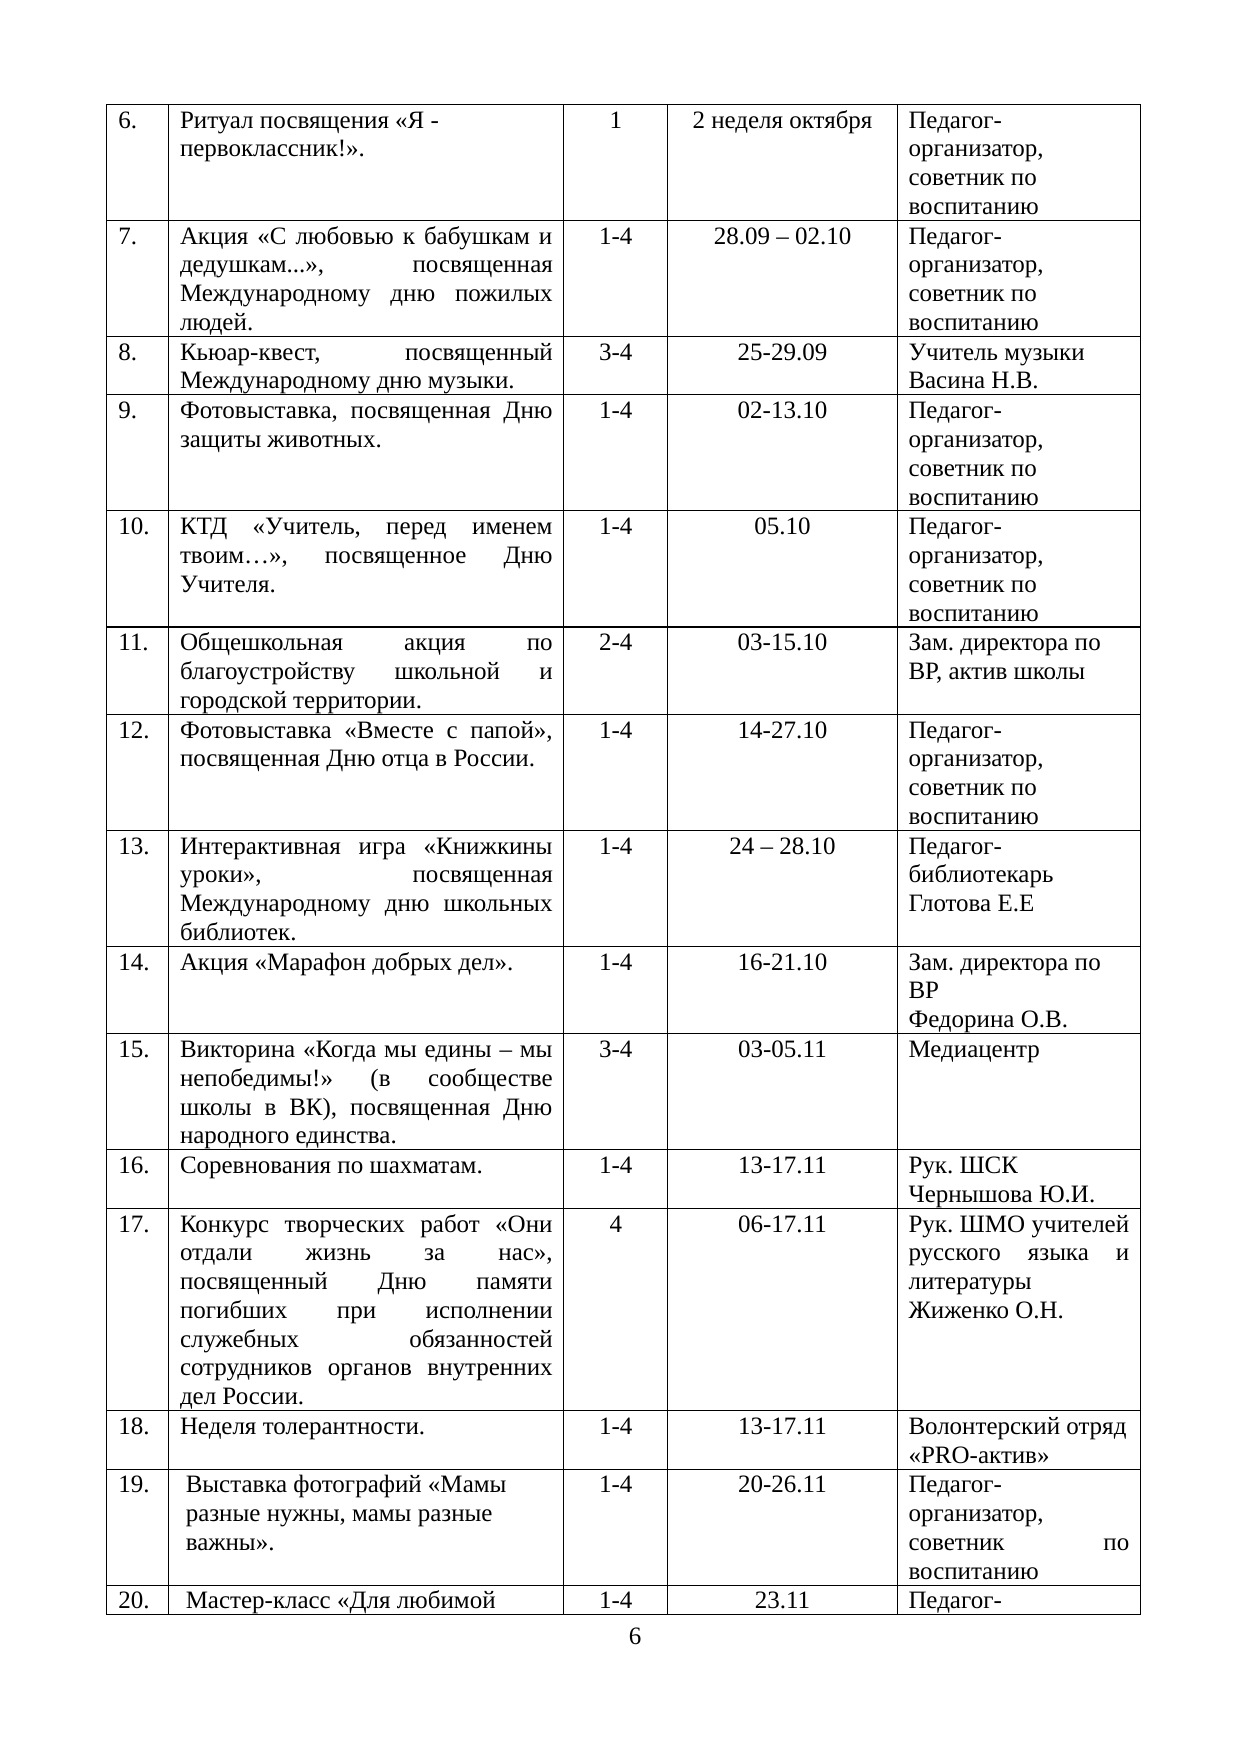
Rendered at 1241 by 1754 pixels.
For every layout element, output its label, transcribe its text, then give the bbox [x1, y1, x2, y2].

table_cell [107, 105, 168, 220]
table_cell 03-15.10 [668, 628, 897, 714]
table_cell 3-4 [564, 337, 667, 394]
table_cell Фотовыставка «Вместе с папой», посвященная Дню отца в России. [169, 715, 563, 830]
table_cell [107, 1411, 168, 1468]
table_cell 3-4 [564, 1034, 667, 1149]
table_cell Учитель музыки Васина Н.В. [898, 337, 1140, 394]
table_cell 20-26.11 [668, 1470, 897, 1584]
table_cell Неделя толерантности. [169, 1411, 563, 1468]
table_cell 14-27.10 [668, 715, 897, 830]
table_cell 1-4 [564, 1411, 667, 1468]
table_cell Интерактивная игра «Книжкины уроки», посвященная Международному дню школьных библиотек. [169, 831, 563, 946]
table_cell [107, 1586, 168, 1614]
table_cell КТД «Учитель, перед именем твоим…», посвященное Дню Учителя. [169, 511, 563, 626]
table_cell Медиацентр [898, 1034, 1140, 1149]
table_cell Кьюар-квест, посвященный Международному дню музыки. [169, 337, 563, 394]
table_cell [898, 221, 1140, 336]
table_cell 16-21.10 [668, 947, 897, 1033]
table_cell Фотовыставка, посвященная Дню защиты животных. [169, 395, 563, 510]
table_cell 1-4 [564, 221, 667, 336]
table_cell [107, 628, 168, 714]
table_cell Викторина «Когда мы едины – мы непобедимы!» (в сообществе школы в ВК), посвященная Дню народного единства. [169, 1034, 563, 1149]
table_cell Рук. ШМО учителей русского языка и литературы Жиженко О.Н. [898, 1209, 1140, 1410]
table_cell 02-13.10 [668, 395, 897, 510]
table_cell Зам. директора по ВР, актив школы [898, 628, 1140, 714]
table_cell 1 [564, 105, 667, 220]
table_cell [107, 1209, 168, 1410]
table_cell Конкурс творческих работ «Они отдали жизнь за нас», посвященный Дню памяти погибших при исполнении служебных обязанностей сотрудников органов внутренних дел России. [169, 1209, 563, 1410]
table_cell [898, 105, 1140, 220]
table_cell [107, 395, 168, 510]
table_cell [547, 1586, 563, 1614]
table_cell 28.09 – 02.10 [668, 221, 897, 336]
table_cell [107, 1150, 168, 1208]
table_cell 1-4 [564, 947, 667, 1033]
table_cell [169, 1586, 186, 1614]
table_cell 1-4 [564, 1586, 667, 1614]
table_cell 1-4 [564, 715, 667, 830]
table_cell [107, 511, 168, 626]
table_cell 05.10 [668, 511, 897, 626]
table_cell 1-4 [564, 395, 667, 510]
table_cell Волонтерский отряд «PRO-актив» [898, 1411, 1140, 1468]
table_cell Выставка фотографий «Мамы разные нужны, мамы разные важны». [169, 1470, 563, 1584]
table_cell Общешкольная акция по благоустройству школьной и городской территории. [169, 628, 563, 714]
table_cell [107, 1470, 168, 1584]
table_cell Педагог-организатор, советник по воспитанию [898, 511, 1140, 626]
table_cell Акция «С любовью к бабушкам и дедушкам...», посвященная Международному дню пожилых людей. [169, 221, 563, 336]
table_cell 2-4 [564, 628, 667, 714]
table_cell 13-17.11 [668, 1150, 897, 1208]
table_cell 1-4 [564, 1470, 667, 1584]
table_cell Педагог-организатор, советник по воспитанию [898, 715, 1140, 830]
table_cell Зам. директора по ВР Федорина О.В. [898, 947, 1140, 1033]
table_cell 06-17.11 [668, 1209, 897, 1410]
table_cell Ритуал посвящения «Я - первоклассник!». [169, 105, 563, 220]
table_cell 24 – 28.10 [668, 831, 897, 946]
table_cell 23.11 [668, 1586, 897, 1614]
table_cell 1-4 [564, 511, 667, 626]
table_cell [107, 947, 168, 1033]
table_cell 1-4 [564, 1150, 667, 1208]
table_cell 2 неделя октября [668, 105, 897, 220]
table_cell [898, 1586, 1140, 1614]
table_cell 4 [564, 1209, 667, 1410]
table_cell 25-29.09 [668, 337, 897, 394]
table_cell Педагог-библиотекарь Глотова Е.Е [898, 831, 1140, 946]
table_cell Акция «Марафон добрых дел». [169, 947, 563, 1033]
table_cell 13-17.11 [668, 1411, 897, 1468]
table_cell [107, 831, 168, 946]
table_cell [107, 1034, 168, 1149]
table_cell Соревнования по шахматам. [169, 1150, 563, 1208]
table_cell [107, 337, 168, 394]
table_cell 1-4 [564, 831, 667, 946]
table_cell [898, 1470, 1140, 1584]
table_cell Рук. ШСК Чернышова Ю.И. [898, 1150, 1140, 1208]
table_cell [107, 221, 168, 336]
table_cell Педагог-организатор, советник по воспитанию [898, 395, 1140, 510]
table_cell 03-05.11 [668, 1034, 897, 1149]
table_cell [107, 715, 168, 830]
